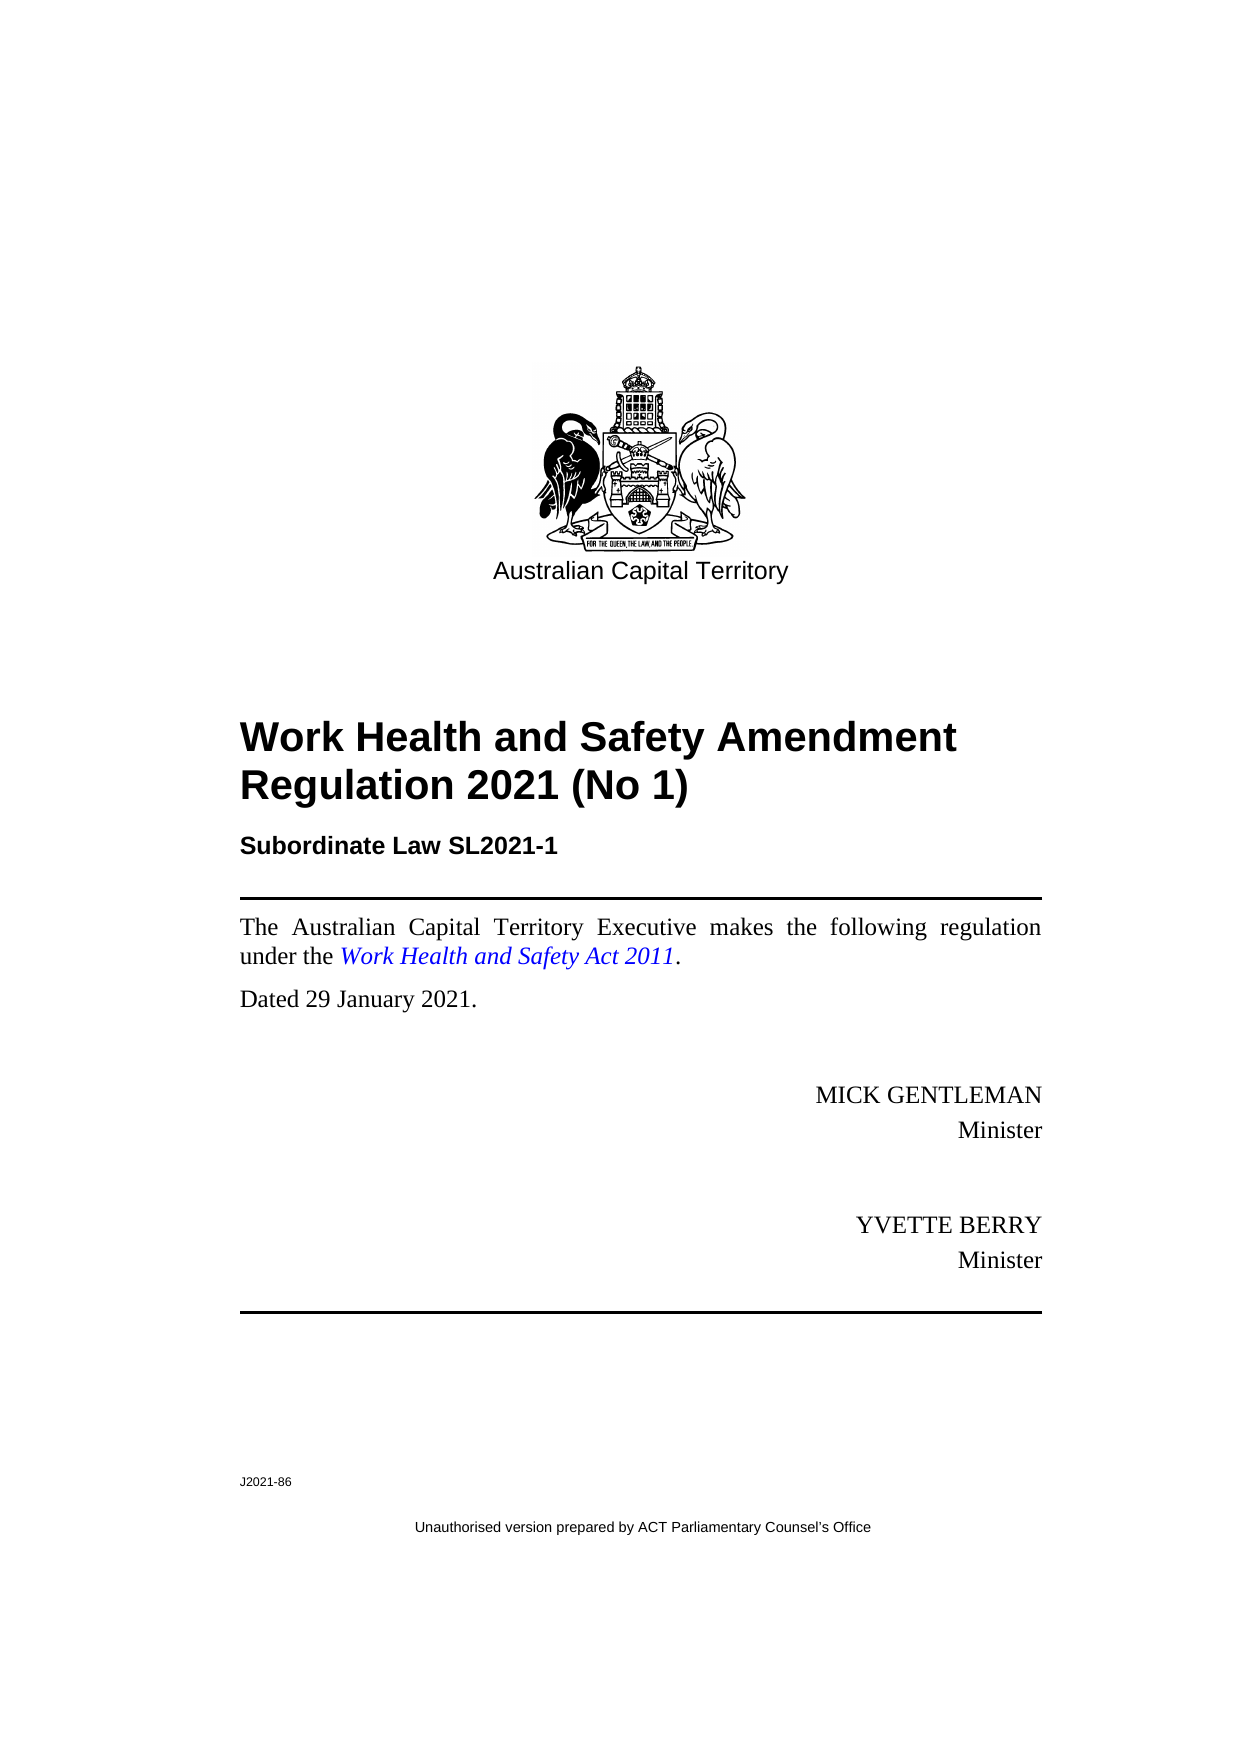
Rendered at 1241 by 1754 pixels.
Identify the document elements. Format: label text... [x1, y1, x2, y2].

text Australian Capital Territory [239, 556, 1042, 585]
text The Australian Capital Territory Executive makes the following regulation under the Work Health and Safety Act 2011. [239, 912, 1042, 970]
text Dated 29 January 2021. [239, 984, 1042, 1013]
text Work Health and Safety Amendment Regulation 2021 (No 1) [239, 712, 1042, 808]
text Minister [239, 1115, 1042, 1143]
picture [531, 362, 751, 557]
text Minister [239, 1245, 1042, 1274]
text Yvette Berry [239, 1210, 1042, 1239]
text Subordinate Law SL2021-1 [239, 831, 1042, 859]
text Mick Gentleman [239, 1080, 1042, 1108]
